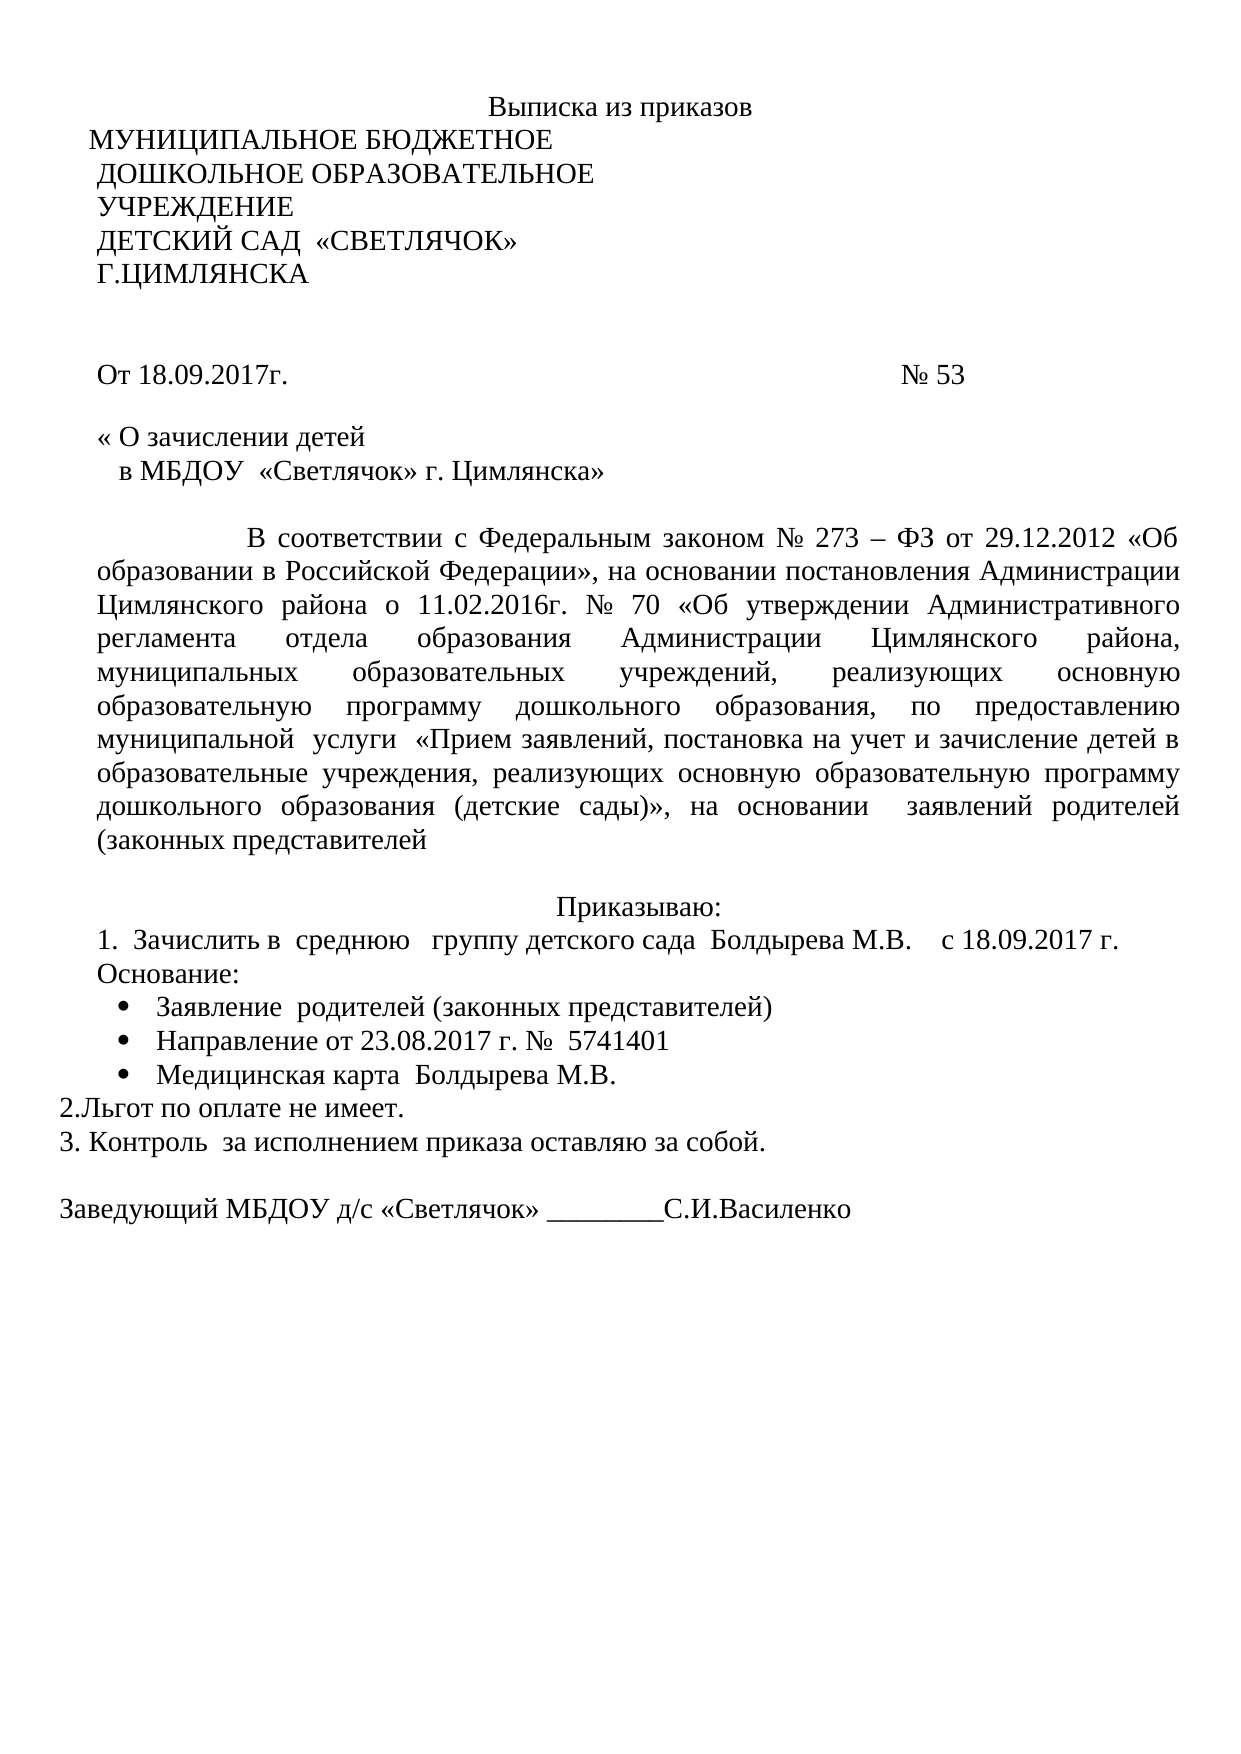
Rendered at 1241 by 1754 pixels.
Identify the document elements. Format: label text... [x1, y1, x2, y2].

list Направление от 23.08.2017 г. № 5741401 [118, 1023, 1181, 1057]
text УЧРЕЖДЕНИЕ [97, 189, 1181, 223]
list Медицинская карта Болдырева М.В. [118, 1057, 1181, 1090]
text Выписка из приказов [59, 89, 1181, 122]
text в МБДОУ «Светлячок» г. Цимлянска» [97, 453, 1181, 486]
text 3. Контроль за исполнением приказа оставляю за собой. [59, 1124, 1181, 1157]
text 1. Зачислить в среднюю группу детского сада Болдырева М.В. с 18.09.2017 г. [97, 922, 1181, 956]
text В соответствии с Федеральным законом № 273 – ФЗ от 29.12.2012 «Об образовании в Российской Федерации», на основании постановления Администрации Цимлянского района о 11.02.2016г. № 70 «Об утверждении Административного регламента отдела образования Администрации Цимлянского района, муниципальных образовательных учреждений, реализующих основную образовательную программу дошкольного образования, по предоставлению муниципальной услуги «Прием заявлений, постановка на учет и зачисление детей в образовательные учреждения, реализующих основную образовательную программу дошкольного образования (детские сады)», на основании заявлений родителей (законных представителей [97, 520, 1181, 855]
text Заведующий МБДОУ д/с «Светлячок» ________С.И.Василенко [59, 1191, 1181, 1224]
text Приказываю: [97, 889, 1181, 922]
text МУНИЦИПАЛЬНОЕ БЮДЖЕТНОЕ [59, 122, 1181, 156]
text Основание: [97, 956, 1181, 989]
text ДЕТСКИЙ САД «СВЕТЛЯЧОК» [97, 223, 1181, 256]
text « О зачислении детей [97, 419, 1181, 453]
text Г.ЦИМЛЯНСКА [97, 256, 1181, 290]
text ДОШКОЛЬНОЕ ОБРАЗОВАТЕЛЬНОЕ [97, 156, 1181, 189]
list Заявление родителей (законных представителей) [118, 989, 1181, 1023]
text 2.Льгот по оплате не имеет. [59, 1090, 1181, 1124]
text От 18.09.2017г. № 53 [97, 357, 1181, 391]
